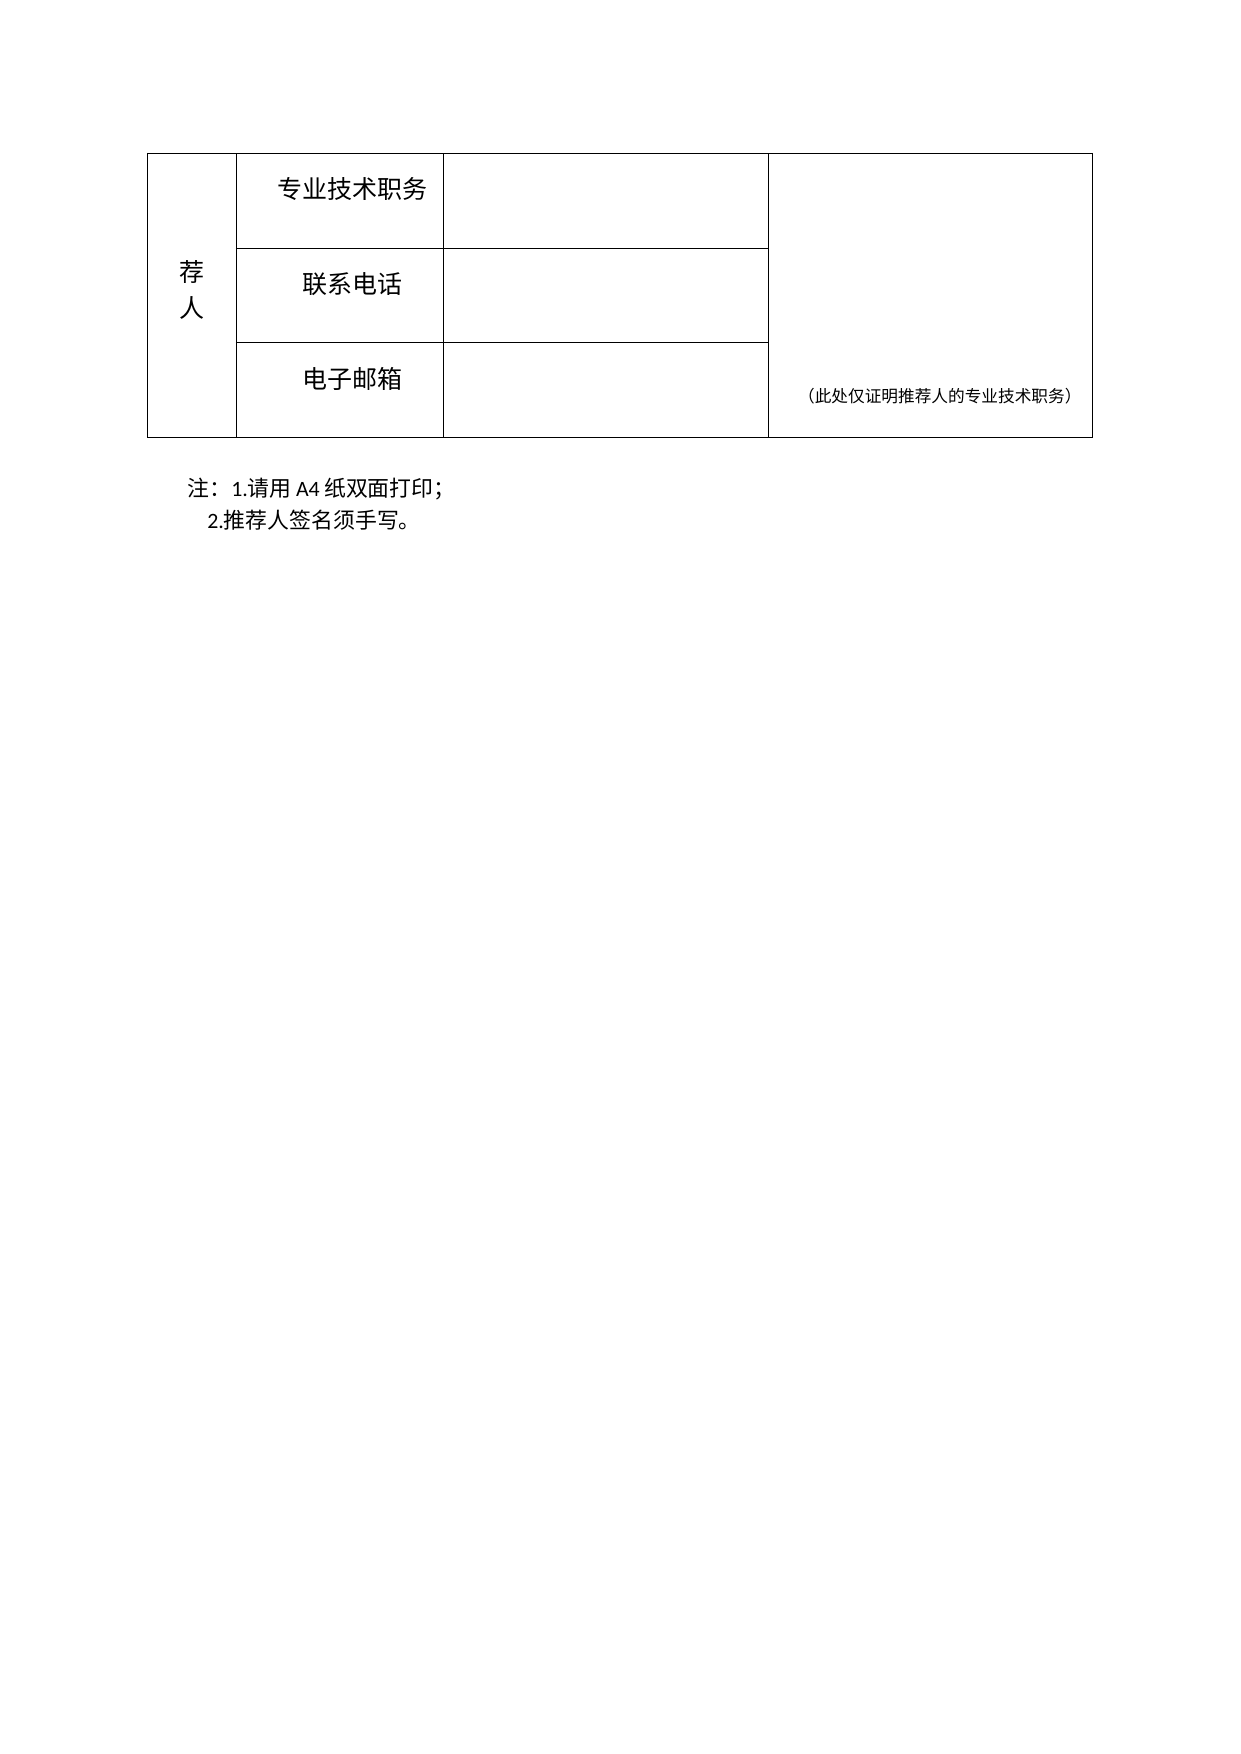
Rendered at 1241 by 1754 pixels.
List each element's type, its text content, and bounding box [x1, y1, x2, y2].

table_cell [444, 249, 768, 342]
table_cell 电子邮箱 [237, 343, 443, 437]
text 2.推荐人签名须手写。 [187, 503, 1053, 535]
table_cell [444, 343, 768, 437]
table_cell 推 荐 人 [148, 154, 236, 437]
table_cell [769, 154, 1092, 437]
text 注：1.请用A4纸双面打印； [187, 470, 1053, 503]
table_cell 联系电话 [237, 249, 443, 342]
table_cell 专业技术职务 [237, 154, 443, 247]
table_cell [444, 154, 768, 247]
